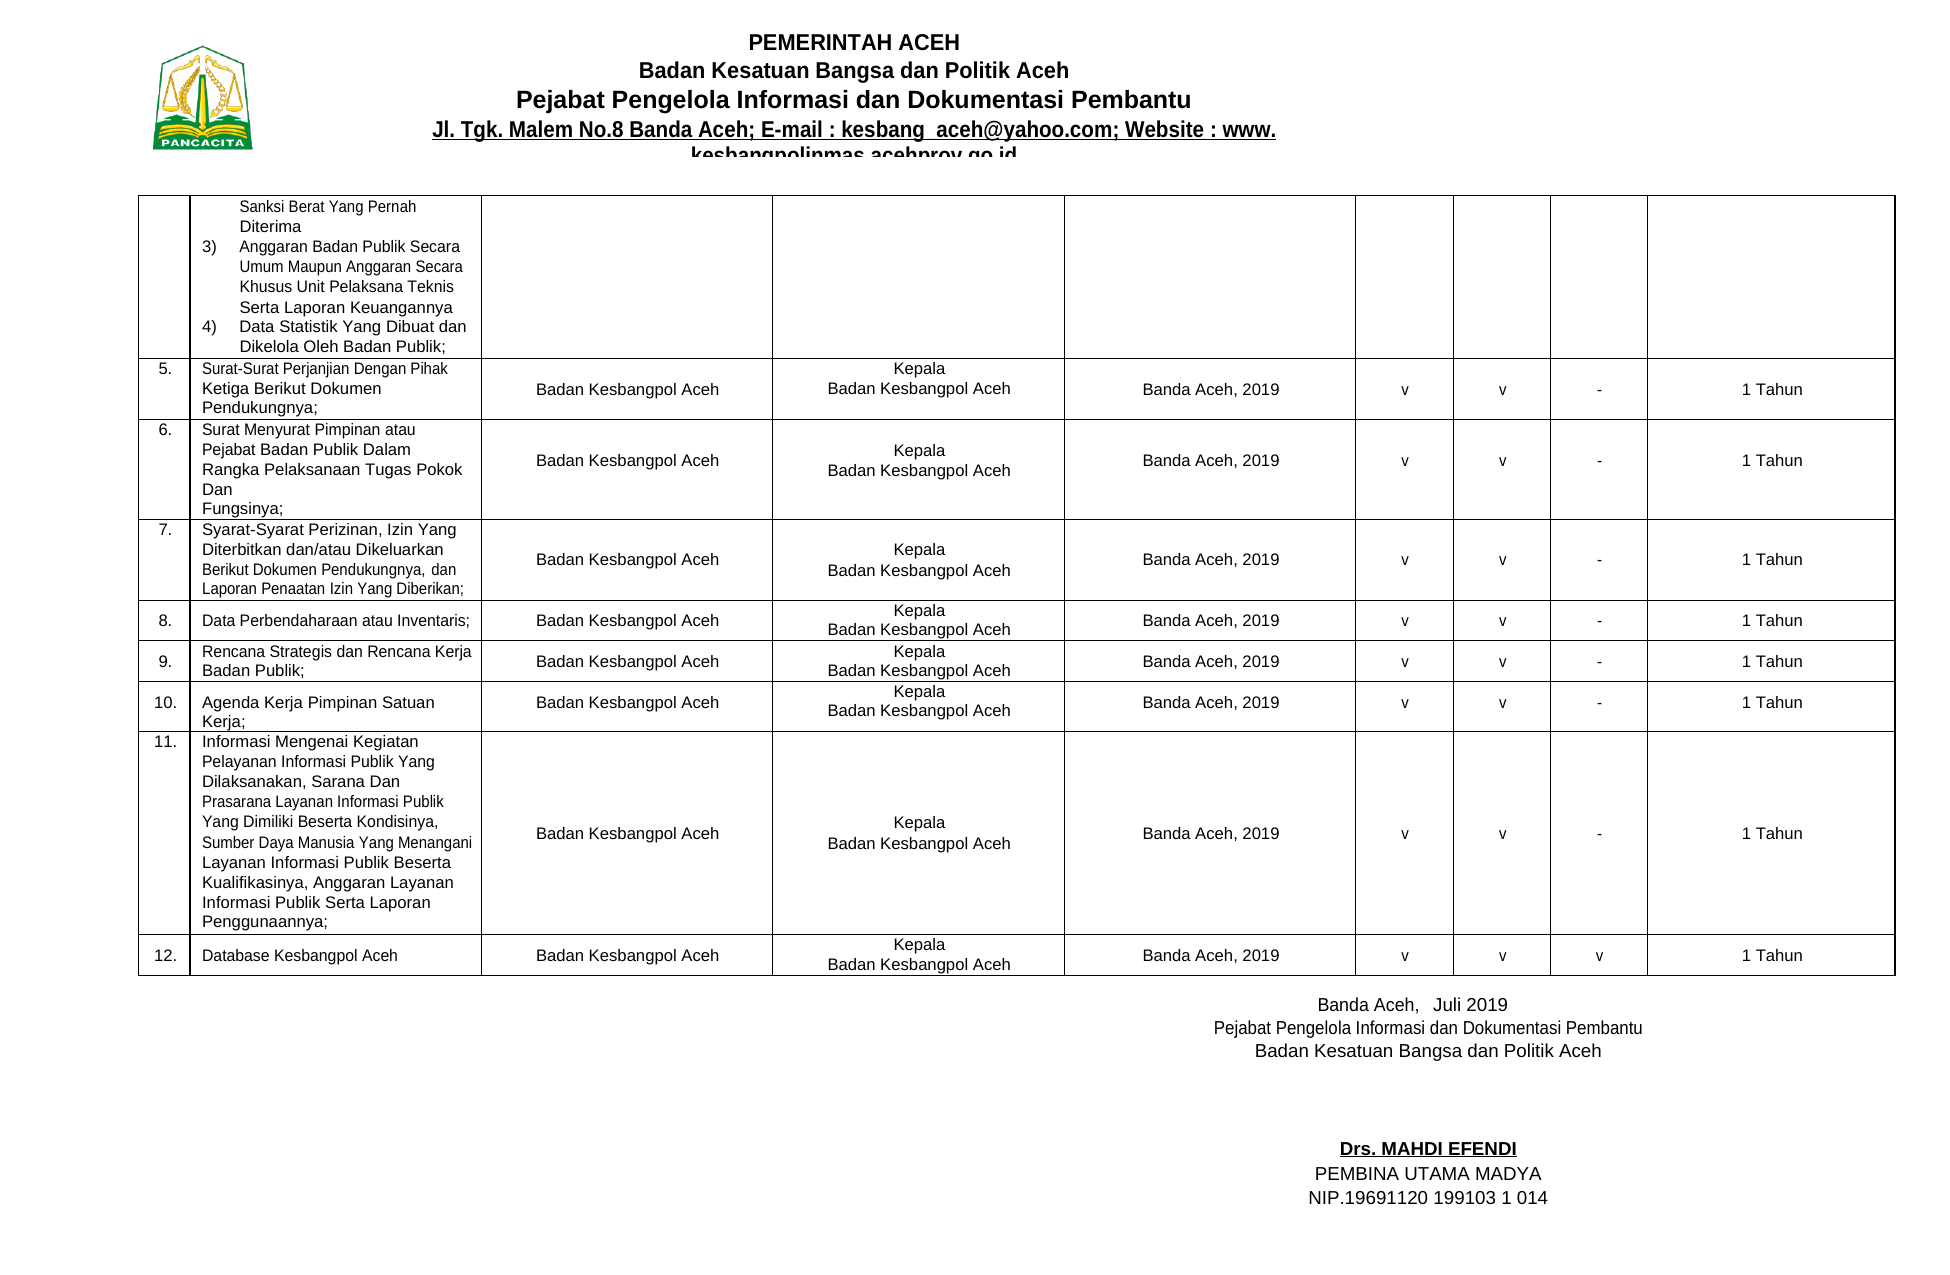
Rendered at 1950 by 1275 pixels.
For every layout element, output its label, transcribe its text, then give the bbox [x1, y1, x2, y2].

table_cell Banda Aceh, 2019 [1065, 420, 1355, 518]
picture [150, 44, 254, 150]
table_cell 1 Tahun [1648, 359, 1894, 419]
table_cell Kepala Badan Kesbangpol Aceh [773, 732, 1064, 934]
table_cell v [1356, 520, 1453, 600]
table_cell 5. [139, 359, 189, 419]
table_header [139, 196, 189, 358]
table_cell v [1356, 641, 1453, 681]
text Drs. MAHDI EFENDI [1212, 1138, 1644, 1159]
table_cell Banda Aceh, 2019 [1065, 682, 1355, 731]
table_header [1551, 196, 1647, 358]
table_cell Database Kesbangpol Aceh [191, 935, 481, 975]
table_cell Badan Kesbangpol Aceh [482, 935, 772, 975]
table_cell Badan Kesbangpol Aceh [482, 732, 772, 934]
table_cell v [1454, 520, 1550, 600]
table_cell Data Perbendaharaan atau Inventaris; [191, 601, 481, 640]
table_cell v [1454, 359, 1550, 419]
text Banda Aceh, Juli 2019 [1317, 994, 1923, 1015]
table_cell Syarat-Syarat Perizinan, Izin Yang Diterbitkan dan/atau Dikeluarkan Berikut Dokumen Pendukungnya, dan Laporan Penaatan Izin Yang Diberikan; [191, 520, 481, 600]
table_cell v [1454, 682, 1550, 731]
table_cell 1 Tahun [1648, 641, 1894, 681]
table_cell 1 Tahun [1648, 935, 1894, 975]
table_cell Surat-Surat Perjanjian Dengan Pihak Ketiga Berikut Dokumen Pendukungnya; [191, 359, 481, 419]
table_header [1356, 196, 1453, 358]
table_cell Badan Kesbangpol Aceh [482, 359, 772, 419]
table_cell Badan Kesbangpol Aceh [482, 682, 772, 731]
table_cell Banda Aceh, 2019 [1065, 935, 1355, 975]
table_cell Informasi Mengenai Kegiatan Pelayanan Informasi Publik Yang Dilaksanakan, Sarana Dan Prasarana Layanan Informasi Publik Yang Dimiliki Beserta Kondisinya, Sumber Daya Manusia Yang Menangani Layanan Informasi Publik Beserta Kualifikasinya, Anggaran Layanan Informasi Publik Serta Laporan Penggunaannya; [191, 732, 481, 934]
table_cell Banda Aceh, 2019 [1065, 520, 1355, 600]
table_cell - [1551, 732, 1647, 934]
table_cell - [1551, 601, 1647, 640]
table_cell v [1356, 732, 1453, 934]
table_cell 11. [139, 732, 189, 934]
table_cell - [1551, 520, 1647, 600]
table_cell Banda Aceh, 2019 [1065, 601, 1355, 640]
table_cell Banda Aceh, 2019 [1065, 359, 1355, 419]
table_cell Kepala Badan Kesbangpol Aceh [773, 935, 1064, 975]
table_cell - [1551, 641, 1647, 681]
table_cell v [1454, 601, 1550, 640]
table_cell 9. [139, 641, 189, 681]
table_cell Surat Menyurat Pimpinan atau Pejabat Badan Publik Dalam Rangka Pelaksanaan Tugas Pokok Dan Fungsinya; [191, 420, 481, 518]
table_header [773, 196, 1064, 358]
table_cell v [1356, 935, 1453, 975]
text PEMBINA UTAMA MADYA [1212, 1162, 1644, 1184]
table_cell v [1454, 420, 1550, 518]
table_cell v [1454, 641, 1550, 681]
table_cell - [1551, 682, 1647, 731]
table_cell v [1454, 935, 1550, 975]
table_cell v [1356, 420, 1453, 518]
table_cell - [1551, 420, 1647, 518]
table_cell v [1356, 682, 1453, 731]
table_header [1648, 196, 1894, 358]
table_cell v [1356, 601, 1453, 640]
table_cell Kepala Badan Kesbangpol Aceh [773, 601, 1064, 640]
table_cell Kepala Badan Kesbangpol Aceh [773, 420, 1064, 518]
table_cell v [1356, 359, 1453, 419]
table_cell Banda Aceh, 2019 [1065, 732, 1355, 934]
table_header [1065, 196, 1355, 358]
table_header [482, 196, 772, 358]
table_cell Rencana Strategis dan Rencana Kerja Badan Publik; [191, 641, 481, 681]
table_header Sanksi Berat Yang Pernah Diterima Anggaran Badan Publik Secara Umum Maupun Anggaran Secara Khusus Unit Pelaksana Teknis Serta Laporan Keuangannya Data Statistik Yang Dibuat dan Dikelola Oleh Badan Publik; [191, 196, 481, 358]
table_cell 1 Tahun [1648, 520, 1894, 600]
table_cell 1 Tahun [1648, 420, 1894, 518]
table_cell Badan Kesbangpol Aceh [482, 601, 772, 640]
text NIP.19691120 199103 1 014 [1212, 1187, 1644, 1208]
table_cell Badan Kesbangpol Aceh [482, 520, 772, 600]
table_cell Badan Kesbangpol Aceh [482, 420, 772, 518]
table_cell 1 Tahun [1648, 601, 1894, 640]
table_cell Badan Kesbangpol Aceh [482, 641, 772, 681]
table_cell - [1551, 359, 1647, 419]
table_cell Kepala Badan Kesbangpol Aceh [773, 641, 1064, 681]
table_cell 6. [139, 420, 189, 518]
table_cell v [1454, 732, 1550, 934]
table_cell 7. [139, 520, 189, 600]
table_cell 10. [139, 682, 189, 731]
table_cell 1 Tahun [1648, 732, 1894, 934]
table_cell 12. [139, 935, 189, 975]
table_cell Agenda Kerja Pimpinan Satuan Kerja; [191, 682, 481, 731]
text Pejabat Pengelola Informasi dan Dokumentasi Pembantu Badan Kesatuan Bangsa dan Politik Aceh [1212, 1017, 1644, 1061]
table_cell 1 Tahun [1648, 682, 1894, 731]
table_cell Kepala Badan Kesbangpol Aceh [773, 520, 1064, 600]
table_cell v [1551, 935, 1647, 975]
table_header [1454, 196, 1550, 358]
table_cell Kepala Badan Kesbangpol Aceh [773, 682, 1064, 731]
table_cell 8. [139, 601, 189, 640]
table_cell Banda Aceh, 2019 [1065, 641, 1355, 681]
table_cell Kepala Badan Kesbangpol Aceh [773, 359, 1064, 419]
